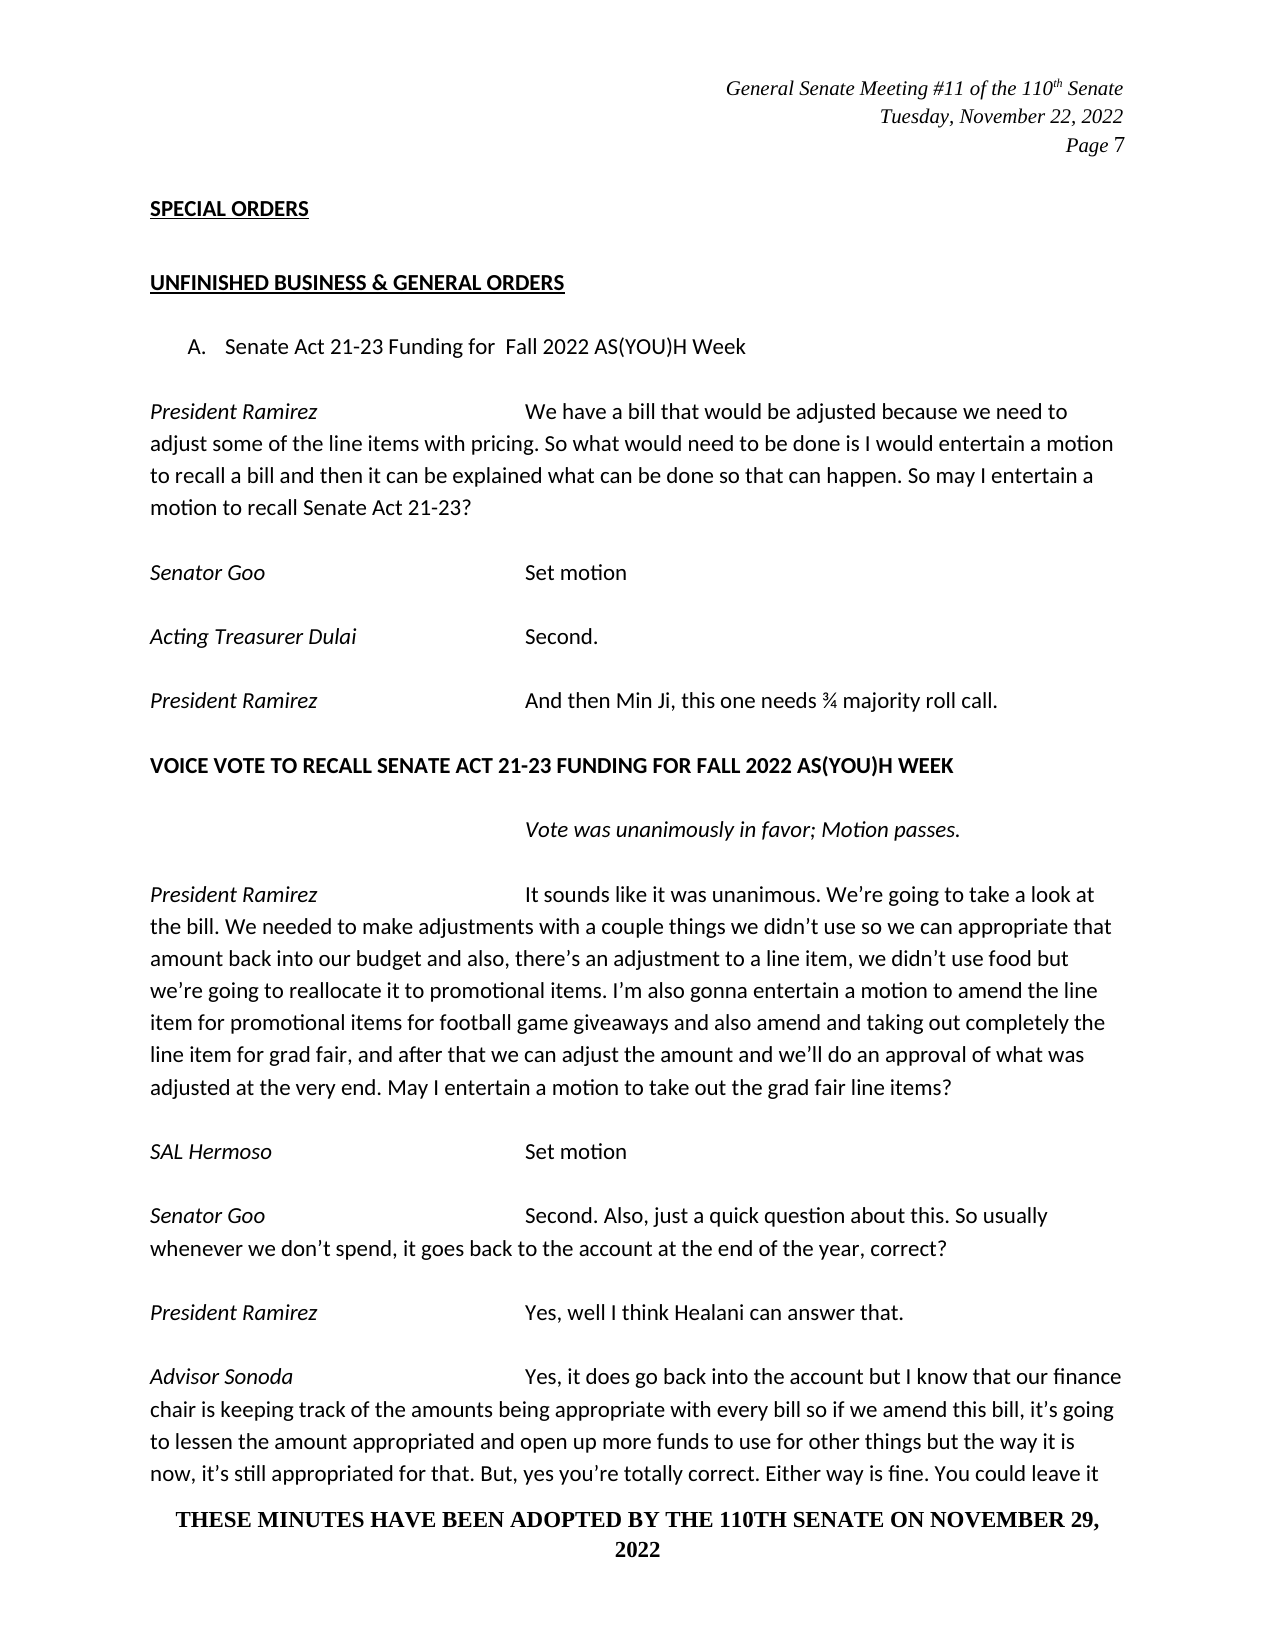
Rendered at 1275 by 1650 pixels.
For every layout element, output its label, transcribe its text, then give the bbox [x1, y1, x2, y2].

text President Ramirez Yes, well I think Healani can answer that. [150, 1298, 1125, 1326]
text SAL Hermoso Set motion [150, 1137, 1125, 1165]
text President Ramirez And then Min Ji, this one needs ¾ majority roll call. [150, 687, 1125, 714]
list Senate Act 21-23 Funding for Fall 2022 AS(YOU)H Week [187, 332, 1125, 361]
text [150, 1362, 1125, 1487]
text President Ramirez We have a bill that would be adjusted because we need to adjust some of the line items with pricing. So what would need to be done is I would entertain a motion to recall a bill and then it can be explained what can be done so that can happen. So may I entertain a motion to recall Senate Act 21-23? [150, 397, 1125, 521]
text Vote was unanimously in favor; Motion passes. [150, 815, 1125, 843]
text SPECIAL ORDERS [150, 194, 1125, 222]
text Senator Goo Second. Also, just a quick question about this. So usually whenever we don’t spend, it goes back to the account at the end of the year, correct? [150, 1202, 1125, 1262]
text VOICE VOTE TO RECALL SENATE ACT 21-23 FUNDING FOR FALL 2022 AS(YOU)H WEEK [150, 751, 1125, 779]
text Senator Goo Set motion [150, 558, 1125, 586]
text President Ramirez It sounds like it was unanimous. We’re going to take a look at the bill. We needed to make adjustments with a couple things we didn’t use so we can appropriate that amount back into our budget and also, there’s an adjustment to a line item, we didn’t use food but we’re going to reallocate it to promotional items. I’m also gonna entertain a motion to amend the line item for promotional items for football game giveaways and also amend and taking out completely the line item for grad fair, and after that we can adjust the amount and we’ll do an approval of what was adjusted at the very end. May I entertain a motion to take out the grad fair line items? [150, 880, 1125, 1101]
text Acting Treasurer Dulai Second. [150, 622, 1125, 650]
text UNFINISHED BUSINESS & GENERAL ORDERS [150, 268, 1125, 296]
